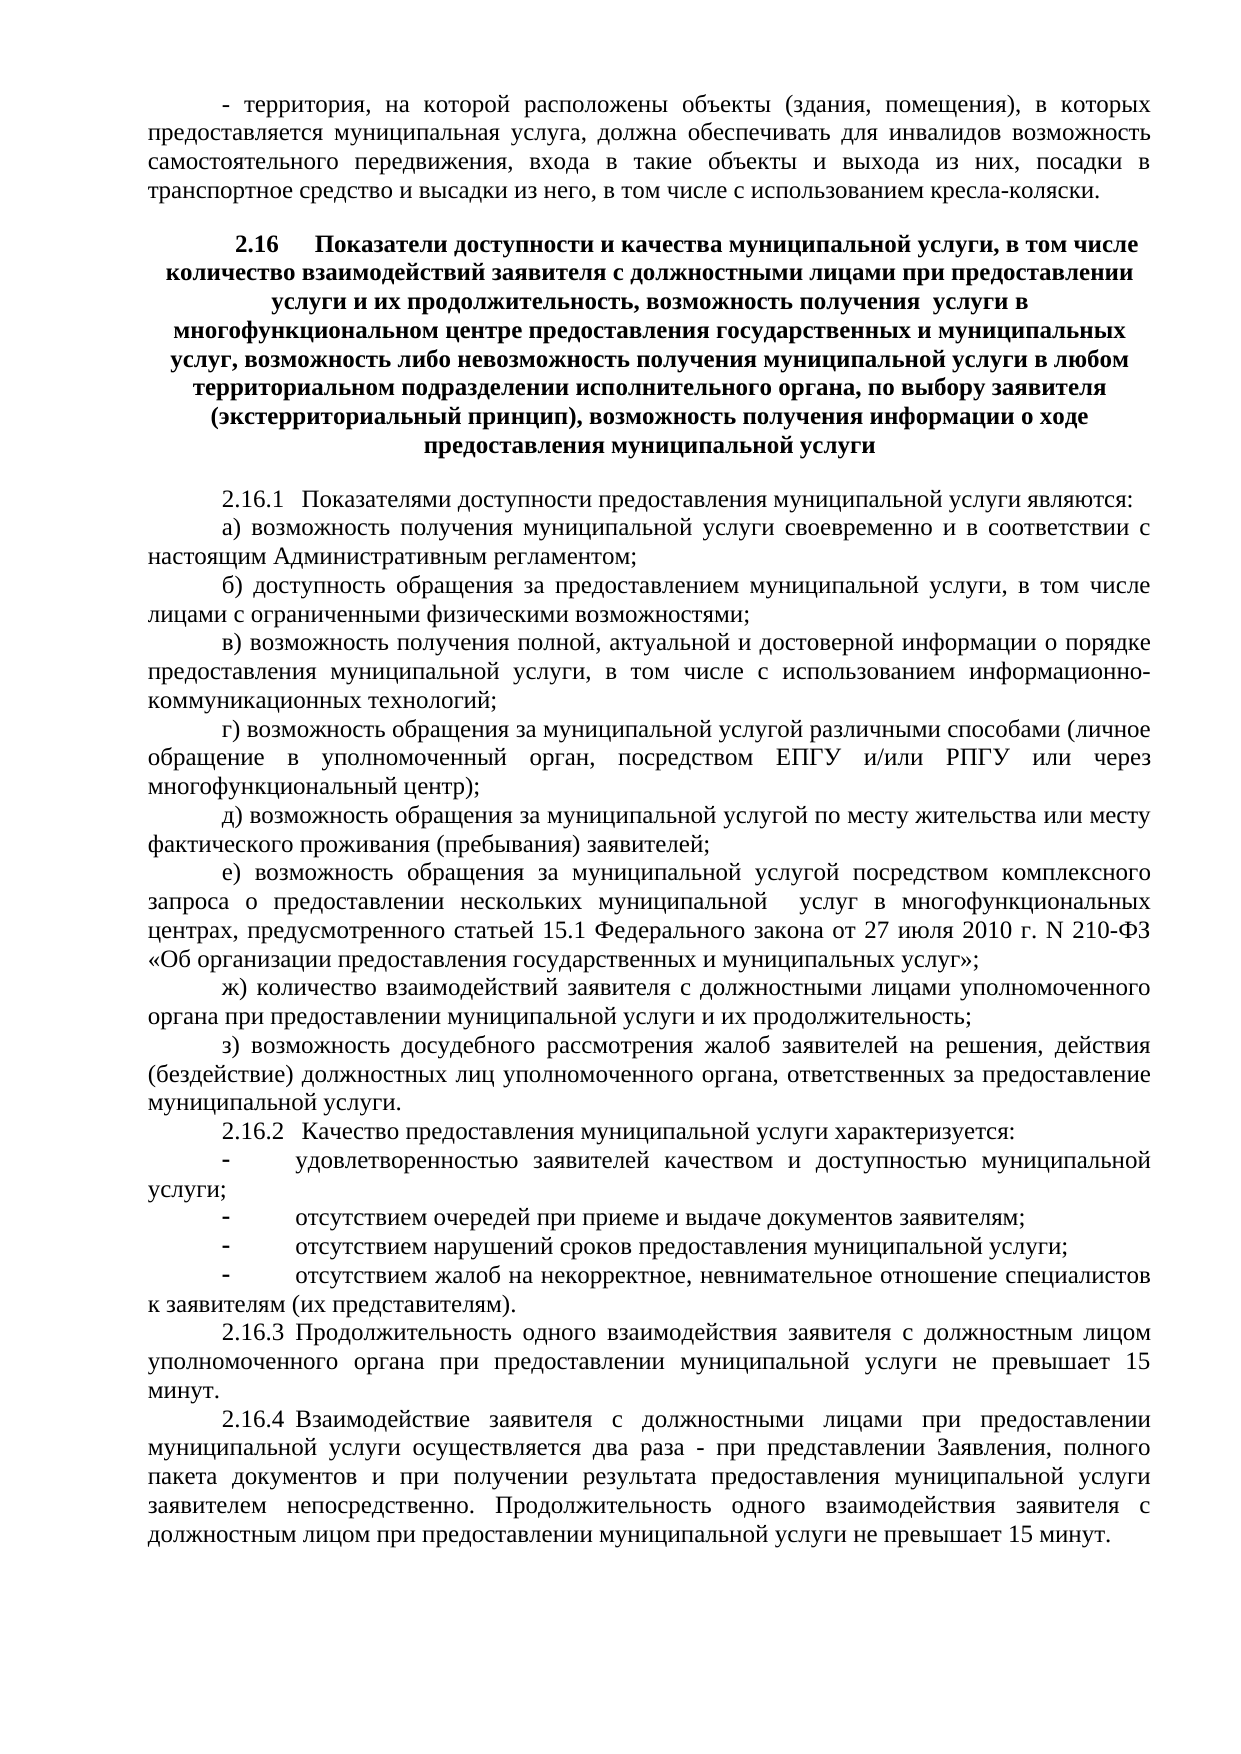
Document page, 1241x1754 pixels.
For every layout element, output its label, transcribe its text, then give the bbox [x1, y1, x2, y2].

list Качество предоставления муниципальной услуги характеризуется: [148, 1116, 1152, 1145]
text а) возможность получения муниципальной услуги своевременно и в соответствии с настоящим Административным регламентом; [148, 512, 1152, 570]
text б) доступность обращения за предоставлением муниципальной услуги, в том числе лицами с ограниченными физическими возможностями; [148, 570, 1152, 627]
text з) возможность досудебного рассмотрения жалоб заявителей на решения, действия (бездействие) должностных лиц уполномоченного органа, ответственных за предоставление муниципальной услуги. [148, 1030, 1152, 1116]
list отсутствием жалоб на некорректное, невнимательное отношение специалистов к заявителям (их представителям). [148, 1260, 1152, 1317]
text г) возможность обращения за муниципальной услугой различными способами (личное обращение в уполномоченный орган, посредством ЕПГУ и/или РПГУ или через многофункциональный центр); [148, 714, 1152, 800]
text е) возможность обращения за муниципальной услугой посредством комплексного запроса о предоставлении нескольких муниципальной услуг в многофункциональных центрах, предусмотренного статьей 15.1 Федерального закона от 27 июля 2010 г. N 210-ФЗ «Об организации предоставления государственных и муниципальных услуг»; [148, 857, 1152, 972]
text ж) количество взаимодействий заявителя с должностными лицами уполномоченного органа при предоставлении муниципальной услуги и их продолжительность; [148, 972, 1152, 1030]
list отсутствием нарушений сроков предоставления муниципальной услуги; [148, 1231, 1152, 1260]
list Показателями доступности предоставления муниципальной услуги являются: [148, 484, 1152, 512]
text д) возможность обращения за муниципальной услугой по месту жительства или месту фактического проживания (пребывания) заявителей; [148, 800, 1152, 857]
list Показатели доступности и качества муниципальной услуги, в том числе количество взаимодействий заявителя с должностными лицами при предоставлении услуги и их продолжительность, возможность получения услуги в многофункциональном центре предоставления государственных и муниципальных услуг, возможность либо невозможность получения муниципальной услуги в любом территориальном подразделении исполнительного органа, по выбору заявителя (экстерриториальный принцип), возможность получения информации о ходе предоставления муниципальной услуги [148, 229, 1152, 459]
text в) возможность получения полной, актуальной и достоверной информации о порядке предоставления муниципальной услуги, в том числе с использованием информационно-коммуникационных технологий; [148, 627, 1152, 714]
list Продолжительность одного взаимодействия заявителя с должностным лицом уполномоченного органа при предоставлении муниципальной услуги не превышает 15 минут. [148, 1317, 1152, 1404]
list Взаимодействие заявителя с должностными лицами при предоставлении муниципальной услуги осуществляется два раза - при представлении Заявления, полного пакета документов и при получении результата предоставления муниципальной услуги заявителем непосредственно. Продолжительность одного взаимодействия заявителя с должностным лицом при предоставлении муниципальной услуги не превышает 15 минут. [148, 1404, 1152, 1547]
list удовлетворенностью заявителей качеством и доступностью муниципальной услуги; [148, 1145, 1152, 1202]
text - территория, на которой расположены объекты (здания, помещения), в которых предоставляется муниципальная услуга, должна обеспечивать для инвалидов возможность самостоятельного передвижения, входа в такие объекты и выхода из них, посадки в транспортное средство и высадки из него, в том числе с использованием кресла-коляски. [148, 89, 1152, 204]
list отсутствием очередей при приеме и выдаче документов заявителям; [148, 1202, 1152, 1231]
